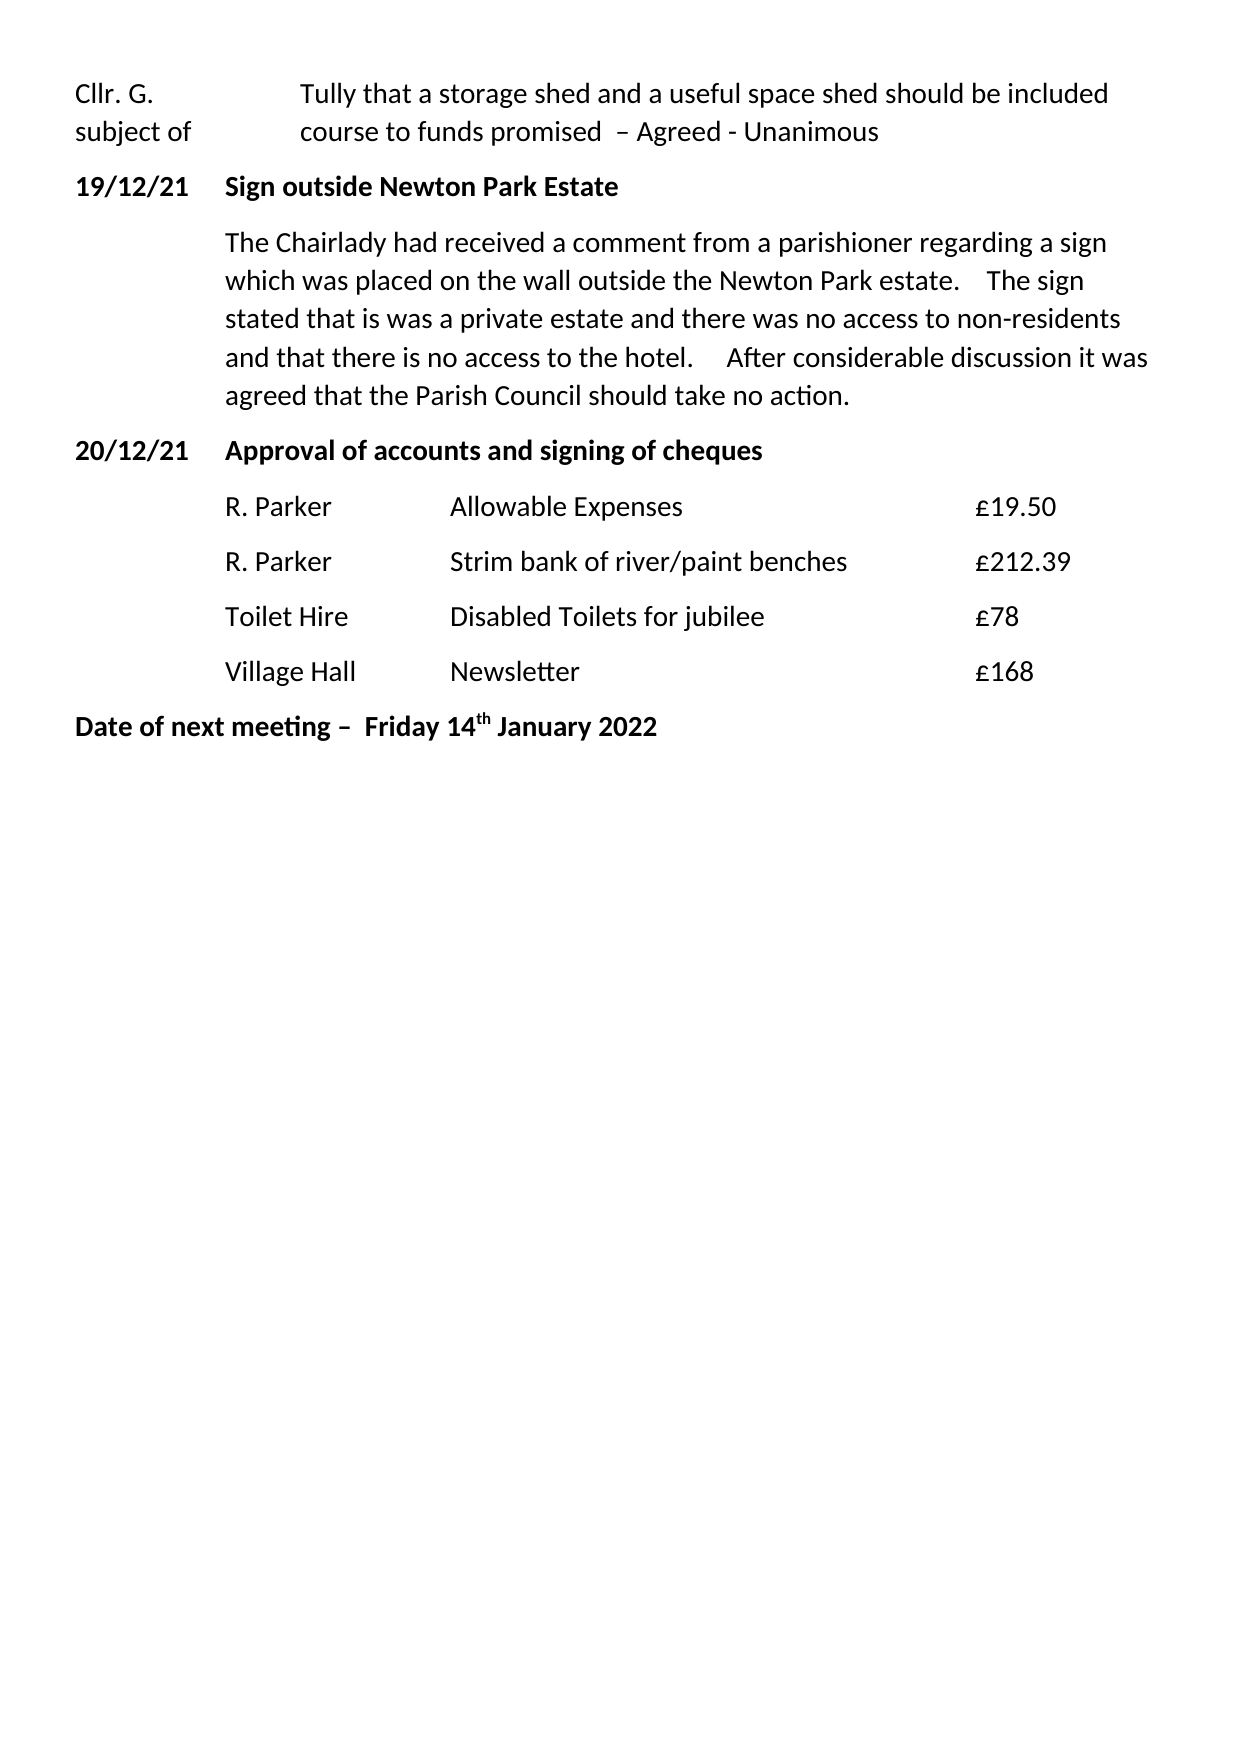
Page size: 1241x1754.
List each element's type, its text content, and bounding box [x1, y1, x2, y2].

text R. Parker Strim bank of river/paint benches £212.39 [75, 543, 1165, 578]
text 20/12/21 Approval of accounts and signing of cheques [75, 432, 1165, 468]
text The Chairlady had received a comment from a parishioner regarding a sign which was placed on the wall outside the Newton Park estate. The sign stated that is was a private estate and there was no access to non-residents and that there is no access to the hotel. After considerable discussion it was agreed that the Parish Council should take no action. [75, 224, 1165, 413]
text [75, 75, 1165, 149]
text Date of next meeting – Friday 14th January 2022 [75, 708, 1165, 744]
text Toilet Hire Disabled Toilets for jubilee £78 [75, 598, 1165, 633]
text 19/12/21 Sign outside Newton Park Estate [75, 168, 1165, 204]
text Village Hall Newsletter £168 [75, 653, 1165, 688]
text R. Parker Allowable Expenses £19.50 [75, 488, 1165, 523]
